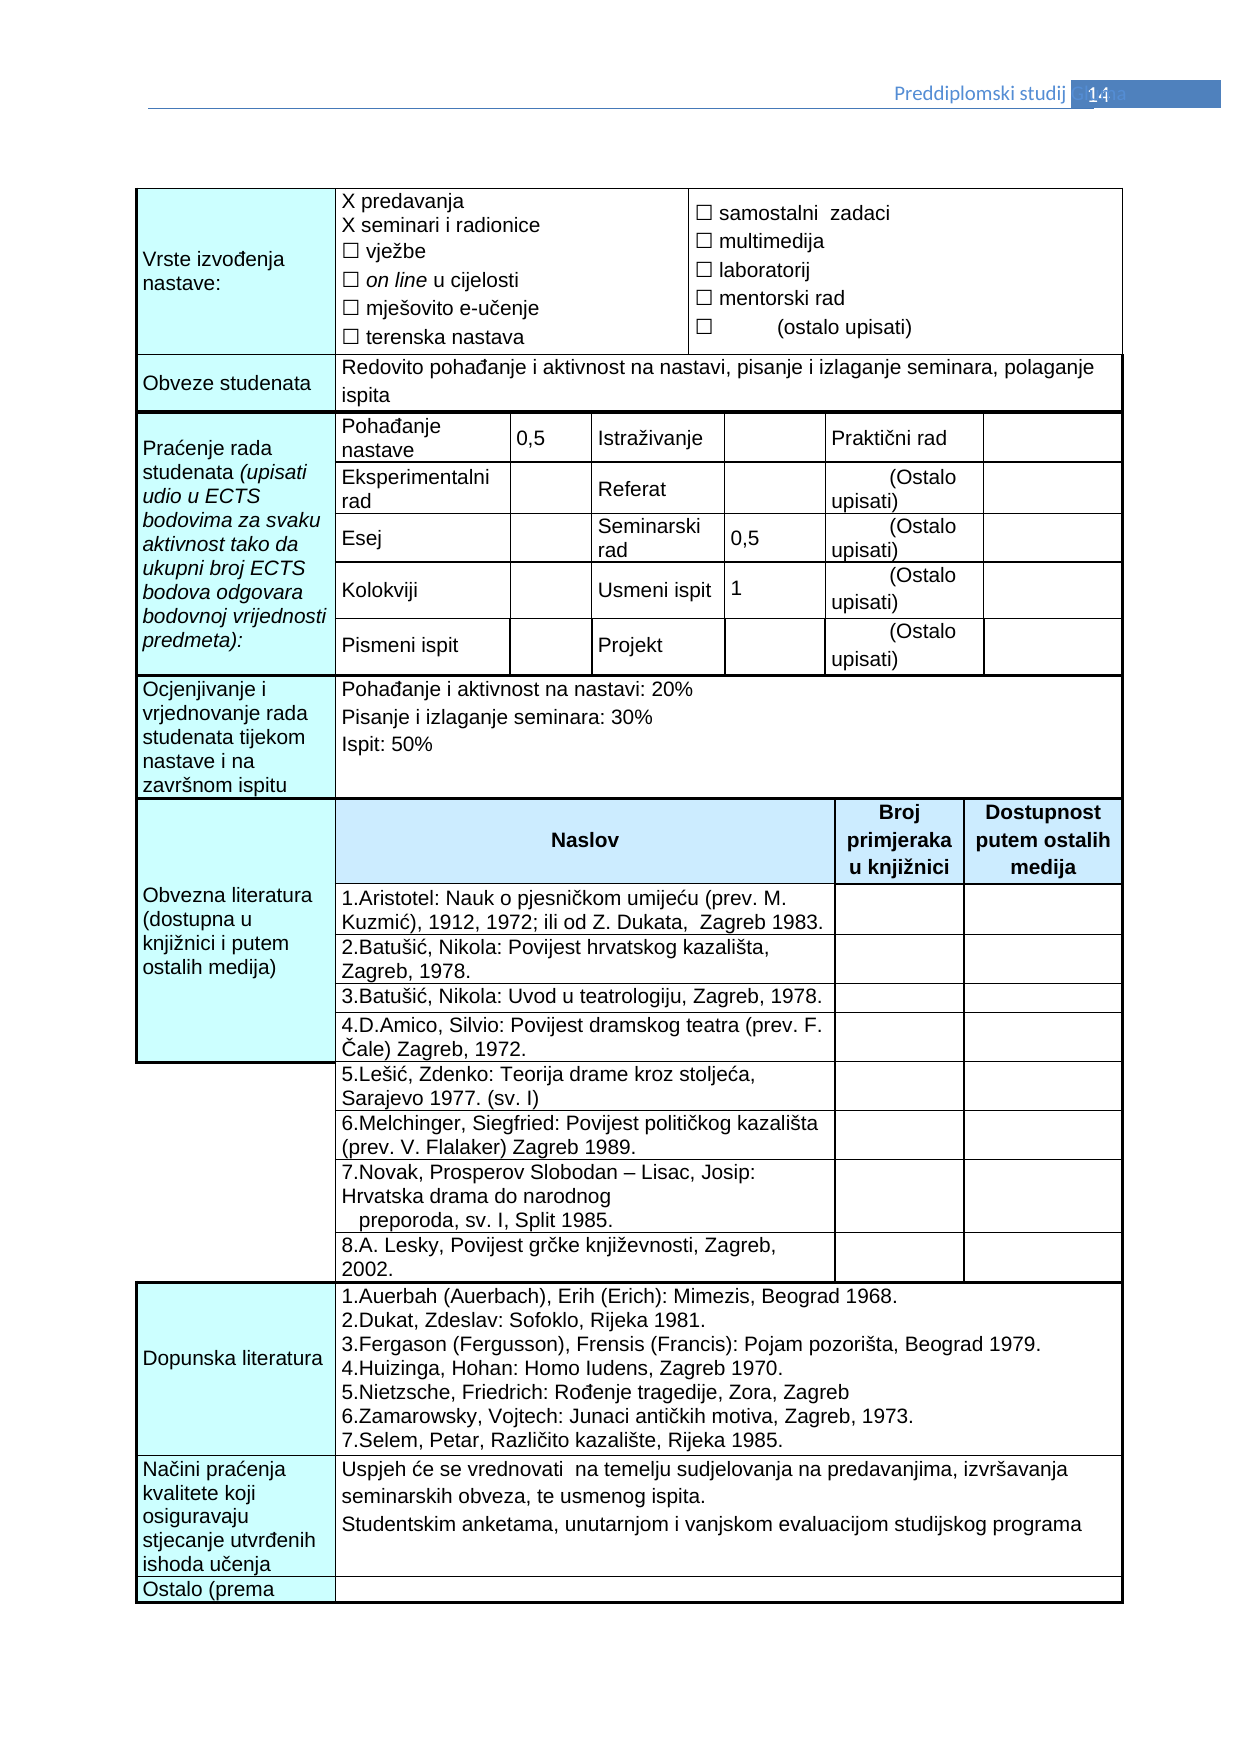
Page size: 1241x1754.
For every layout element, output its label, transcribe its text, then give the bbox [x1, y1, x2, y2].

table_cell [965, 1233, 1121, 1281]
table_cell [836, 1062, 963, 1110]
table_cell [965, 935, 1121, 983]
table_cell Načini praćenja kvalitete koji osiguravaju stjecanje utvrđenih ishoda učenja [138, 1456, 335, 1576]
table_cell [836, 1233, 963, 1281]
table_cell 1.Aristotel: Nauk o pjesničkom umijeću (prev. M. Kuzmić), 1912, 1972; ili od Z. Dukata, Zagreb 1983. [336, 884, 834, 934]
table_cell 7.Novak, Prosperov Slobodan – Lisac, Josip: Hrvatska drama do narodnog preporoda, sv. I, Split 1985. [336, 1160, 834, 1232]
table_cell 6.Melchinger, Siegfried: Povijest političkog kazališta (prev. V. Flalaker) Zagreb 1989. [336, 1111, 834, 1159]
table_cell Dopunska literatura [138, 1284, 335, 1455]
table_cell Dostupnost putem ostalih medija [965, 800, 1121, 883]
table_cell Kolokviji [336, 563, 510, 618]
table_cell (Ostalo upisati) [826, 514, 983, 561]
table_cell Pohađanje i aktivnost na nastavi: 20% Pisanje i izlaganje seminara: 30% Ispit: 50% [336, 677, 1121, 797]
table_cell (Ostalo upisati) [826, 619, 983, 674]
table_cell 4.D.Amico, Silvio: Povijest dramskog teatra (prev. F. Čale) Zagreb, 1972. [336, 1013, 834, 1061]
table_cell 0,5 [725, 514, 825, 561]
table_cell Praćenje rada studenata (upisati udio u ECTS bodovima za svaku aktivnost tako da ukupni broj ECTS bodova odgovara bodovnoj vrijednosti predmeta): [138, 414, 335, 674]
table_cell [511, 563, 591, 618]
table_cell Broj primjeraka u knjižnici [836, 800, 963, 883]
table_cell Pohađanje nastave [336, 414, 510, 461]
table_cell [965, 1111, 1121, 1159]
table_cell Vrste izvođenja nastave: [138, 189, 335, 354]
table_cell [965, 1013, 1121, 1061]
table_cell [836, 1111, 963, 1159]
table_cell [836, 984, 963, 1012]
table_cell [726, 619, 824, 674]
table_cell Uspjeh će se vrednovati na temelju sudjelovanja na predavanjima, izvršavanja seminarskih obveza, te usmenog ispita. Studentskim anketama, unutarnjom i vanjskom evaluacijom studijskog programa [336, 1456, 1121, 1576]
table_cell Pismeni ispit [336, 619, 509, 674]
table_cell [985, 619, 1121, 674]
table_cell [725, 463, 825, 512]
table_cell [984, 563, 1121, 618]
table_cell [984, 463, 1121, 512]
table_cell [965, 885, 1121, 934]
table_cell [138, 1577, 335, 1601]
table_cell (Ostalo upisati) [826, 463, 983, 512]
table_cell Naslov [336, 800, 834, 883]
table_cell [336, 1577, 1121, 1601]
table_cell [836, 1013, 963, 1061]
table_cell [511, 514, 591, 561]
table_cell Eksperimentalni rad [336, 463, 510, 512]
table_cell 3.Batušić, Nikola: Uvod u teatrologiju, Zagreb, 1978. [336, 984, 834, 1012]
table_cell [836, 885, 963, 934]
table_cell Seminarski rad [592, 514, 724, 561]
table_cell Projekt [593, 619, 724, 674]
table_cell [965, 1160, 1121, 1232]
table_cell [965, 984, 1121, 1012]
table_cell ☐ samostalni zadaci ☐ multimedija ☐ laboratorij ☐ mentorski rad ☐ (ostalo upisati) [689, 189, 1122, 354]
table_cell Obveze studenata [138, 355, 335, 410]
table_cell [965, 1062, 1121, 1110]
table_cell [984, 414, 1121, 461]
table_cell (Ostalo upisati) [826, 563, 983, 618]
table_cell 8.A. Lesky, Povijest grčke književnosti, Zagreb, 2002. [336, 1233, 834, 1281]
table_cell 1.Auerbah (Auerbach), Erih (Erich): Mimezis, Beograd 1968. 2.Dukat, Zdeslav: Sofoklo, Rijeka 1981. 3.Fergason (Fergusson), Frensis (Francis): Pojam pozorišta, Beograd 1979. 4.Huizinga, Hohan: Homo Iudens, Zagreb 1970. 5.Nietzsche, Friedrich: Rođenje tragedije, Zora, Zagreb 6.Zamarowsky, Vojtech: Junaci antičkih motiva, Zagreb, 1973. 7.Selem, Petar, Različito kazalište, Rijeka 1985. [336, 1284, 1121, 1455]
table_cell 0,5 [511, 414, 591, 461]
table_cell [511, 619, 591, 674]
table_cell [836, 935, 963, 983]
table_cell 1 [725, 563, 825, 618]
table_cell X predavanja X seminari i radionice ☐ vježbe ☐ on line u cijelosti ☐ mješovito e-učenje ☐ terenska nastava [336, 189, 688, 354]
table_cell [984, 514, 1121, 561]
table_cell Usmeni ispit [592, 563, 724, 618]
table_cell Ocjenjivanje i vrjednovanje rada studenata tijekom nastave i na završnom ispitu [138, 677, 335, 797]
table_cell Esej [336, 514, 510, 561]
table_cell [725, 414, 825, 461]
table_cell Obvezna literatura (dostupna u knjižnici i putem ostalih medija) [138, 800, 335, 1061]
table_cell Redovito pohađanje i aktivnost na nastavi, pisanje i izlaganje seminara, polaganje ispita [336, 355, 1121, 410]
table_cell Praktični rad [826, 414, 983, 461]
table_cell 2.Batušić, Nikola: Povijest hrvatskog kazališta, Zagreb, 1978. [336, 935, 834, 983]
table_cell Istraživanje [592, 414, 724, 461]
table_cell Referat [592, 463, 724, 512]
table_cell [836, 1160, 963, 1232]
table_cell [511, 463, 591, 512]
table_cell 5.Lešić, Zdenko: Teorija drame kroz stoljeća, Sarajevo 1977. (sv. I) [336, 1062, 834, 1110]
